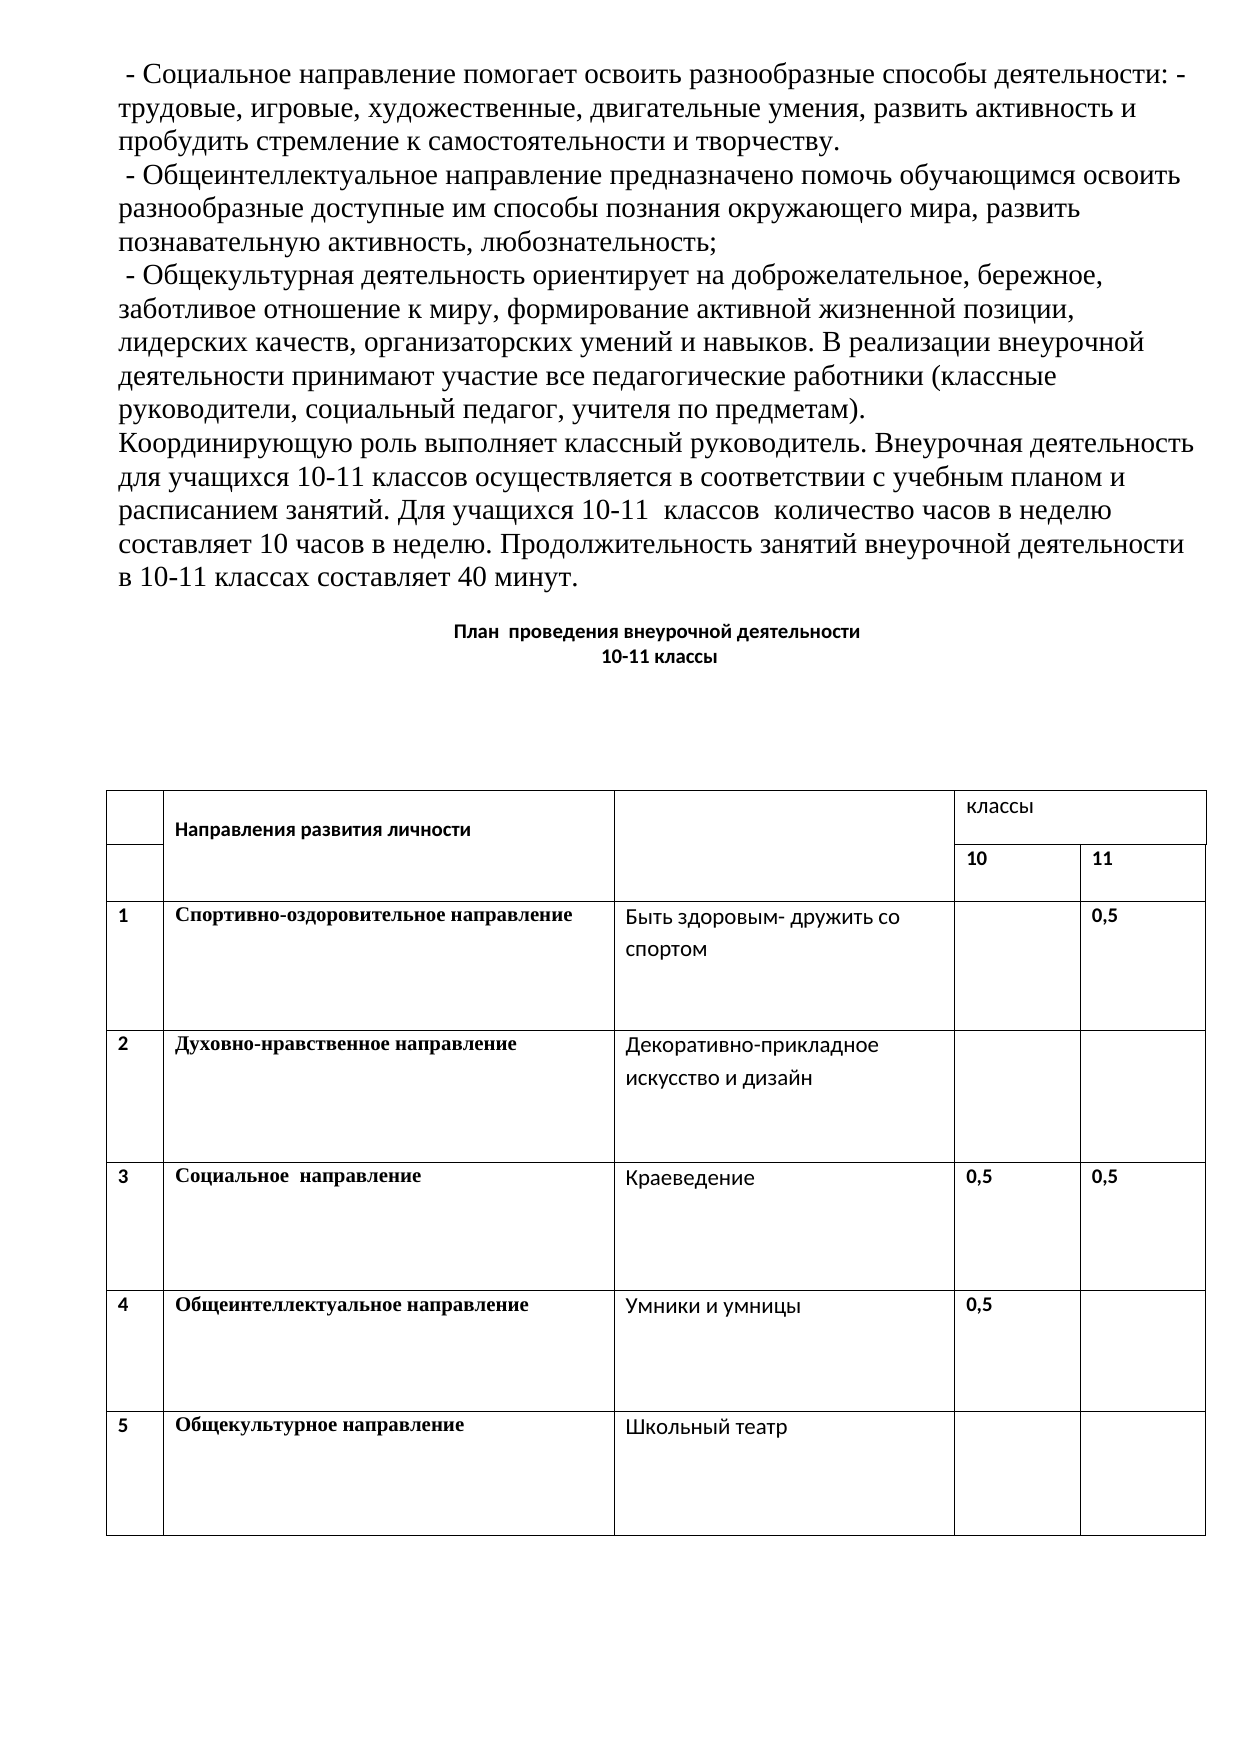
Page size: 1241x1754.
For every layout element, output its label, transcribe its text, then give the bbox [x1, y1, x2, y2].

table_cell 4 [107, 1291, 163, 1411]
table_cell 0,5 [955, 1163, 1080, 1290]
table_cell [955, 1412, 1080, 1535]
table_cell 11 [1081, 845, 1205, 901]
table_cell 10 [955, 845, 1080, 901]
table_cell Общекультурное направление [164, 1412, 614, 1535]
text 10-11 классы [118, 644, 1196, 669]
table_cell [1081, 1291, 1205, 1411]
table_cell [955, 1031, 1080, 1162]
table_cell [1081, 1412, 1205, 1535]
text План проведения внеурочной деятельности [118, 618, 1196, 644]
table_header [615, 791, 954, 901]
table_cell 0,5 [1081, 1163, 1205, 1290]
text - Социальное направление помогает освоить разнообразные способы деятельности: - трудовые, игровые, художественные, двигательные умения, развить активность и пробудить стремление к самостоятельности и творчеству. [118, 56, 1196, 157]
table_cell [107, 845, 163, 901]
table_cell 0,5 [955, 1291, 1080, 1411]
text - Общеинтеллектуальное направление предназначено помочь обучающимся освоить разнообразные доступные им способы познания окружающего мира, развить познавательную активность, любознательность; [118, 157, 1196, 257]
table_cell Декоративно-прикладное искусство и дизайн [615, 1031, 954, 1162]
table_cell Социальное направление [164, 1163, 614, 1290]
table_cell [1081, 1031, 1205, 1162]
table_cell 5 [107, 1412, 163, 1535]
table_header Направления развития личности [164, 791, 614, 901]
table_cell Умники и умницы [615, 1291, 954, 1411]
table_cell Духовно-нравственное направление [164, 1031, 614, 1162]
text - Общекультурная деятельность ориентирует на доброжелательное, бережное, заботливое отношение к миру, формирование активной жизненной позиции, лидерских качеств, организаторских умений и навыков. В реализации внеурочной деятельности принимают участие все педагогические работники (классные руководители, социальный педагог, учителя по предметам). [118, 257, 1196, 425]
table_cell Школьный театр [615, 1412, 954, 1535]
text Координирующую роль выполняет классный руководитель. Внеурочная деятельность для учащихся 10-11 классов осуществляется в соответствии с учебным планом и расписанием занятий. Для учащихся 10-11 классов количество часов в неделю составляет 10 часов в неделю. Продолжительность занятий внеурочной деятельности в 10-11 классах составляет 40 минут. [118, 425, 1196, 593]
table_cell Быть здоровым- дружить со спортом [615, 902, 954, 1029]
table_cell Спортивно-оздоровительное направление [164, 902, 614, 1029]
table_header [107, 791, 163, 844]
table_header классы [955, 791, 1206, 844]
table_cell 3 [107, 1163, 163, 1290]
table_cell 2 [107, 1031, 163, 1162]
table_cell [955, 902, 1080, 1029]
table_cell Общеинтеллектуальное направление [164, 1291, 614, 1411]
table_cell 1 [107, 902, 163, 1029]
table_cell Краеведение [615, 1163, 954, 1290]
table_cell 0,5 [1081, 902, 1205, 1029]
